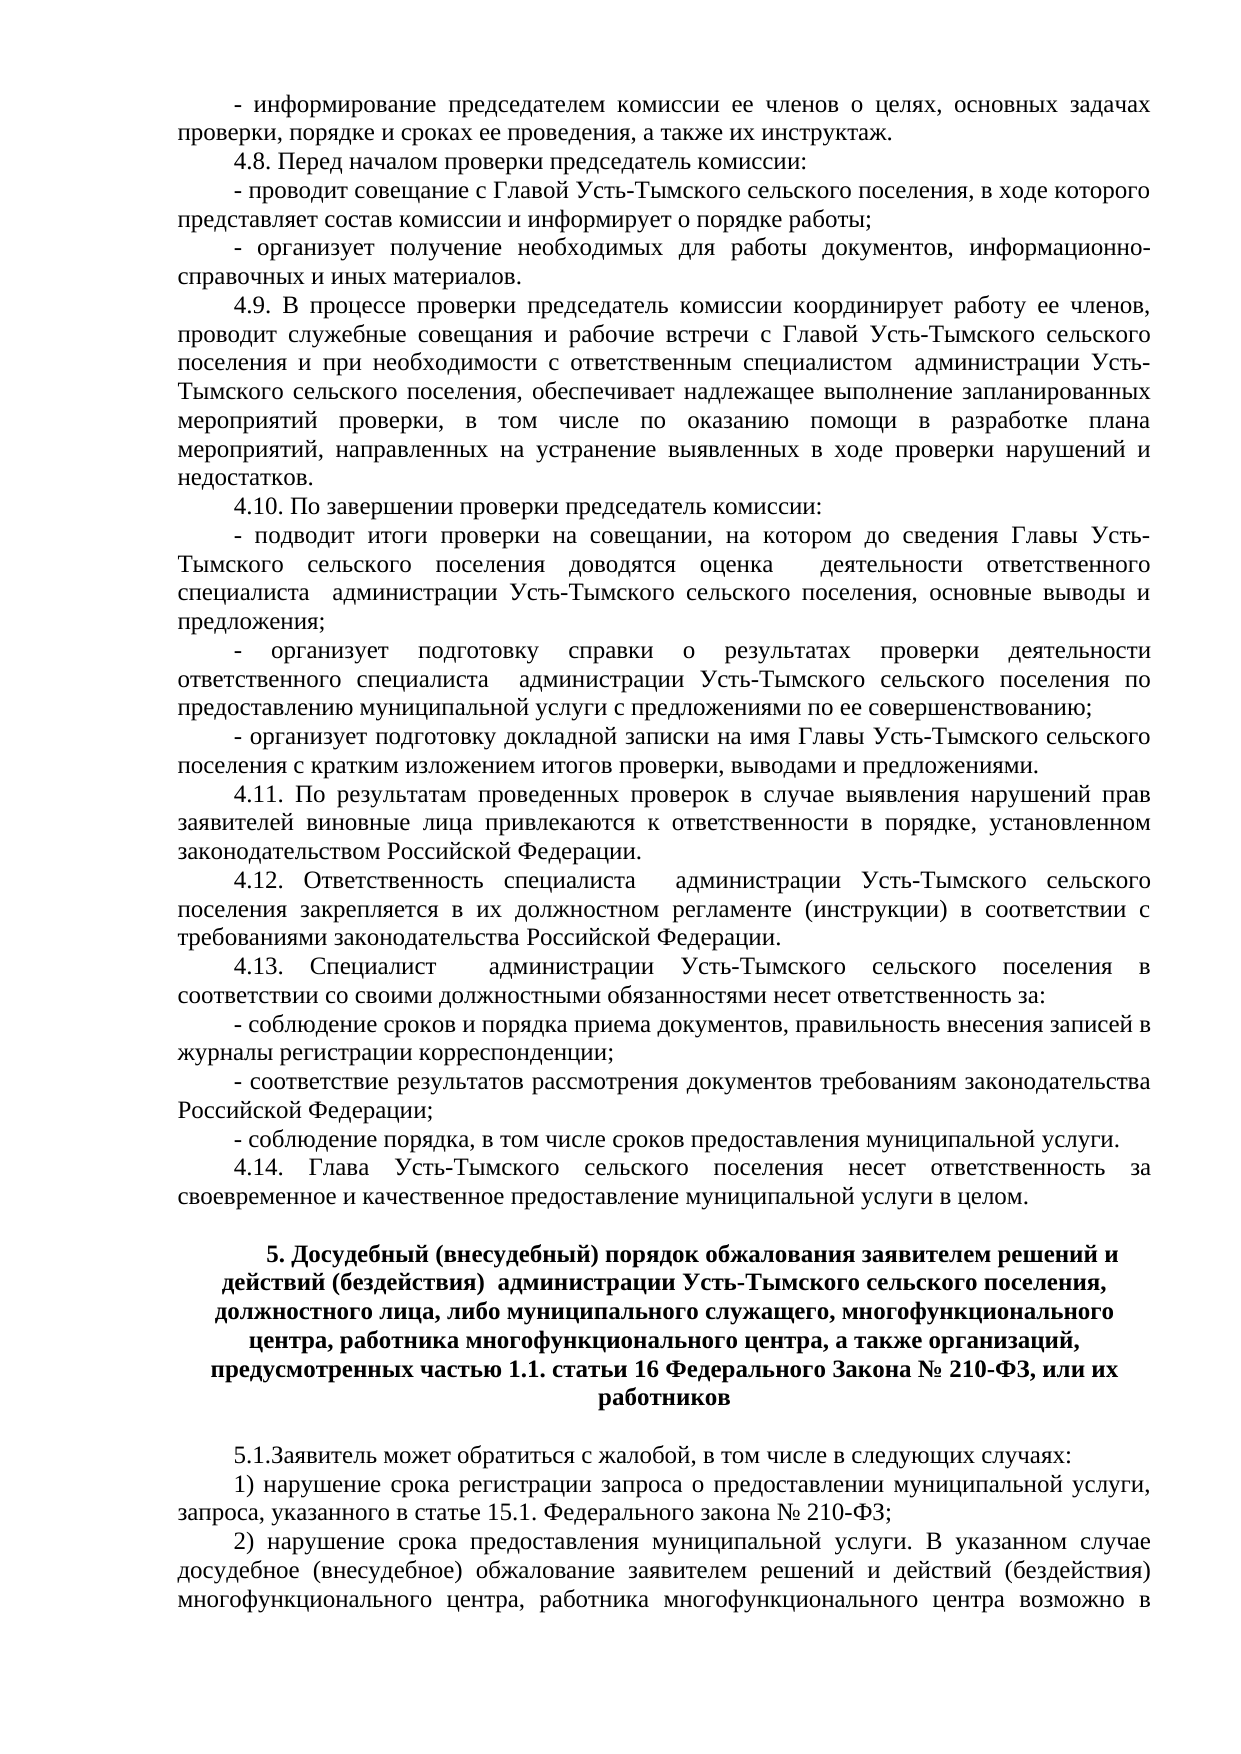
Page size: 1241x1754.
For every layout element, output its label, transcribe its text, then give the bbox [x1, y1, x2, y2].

text 4.14. Глава Усть-Тымского сельского поселения несет ответственность за своевременное и качественное предоставление муниципальной услуги в целом. [177, 1152, 1152, 1210]
text 1) нарушение срока регистрации запроса о предоставлении муниципальной услуги, запроса, указанного в статье 15.1. Федерального закона № 210-ФЗ; [177, 1469, 1152, 1526]
text - проводит совещание с Главой Усть-Тымского сельского поселения, в ходе которого представляет состав комиссии и информирует о порядке работы; [177, 175, 1152, 232]
text - организует подготовку справки о результатах проверки деятельности ответственного специалиста администрации Усть-Тымского сельского поселения по предоставлению муниципальной услуги с предложениями по ее совершенствованию; [177, 635, 1152, 721]
text 4.12. Ответственность специалиста администрации Усть-Тымского сельского поселения закрепляется в их должностном регламенте (инструкции) в соответствии с требованиями законодательства Российской Федерации. [177, 865, 1152, 951]
text - соблюдение порядка, в том числе сроков предоставления муниципальной услуги. [177, 1124, 1152, 1152]
text 4.8. Перед началом проверки председатель комиссии: [177, 146, 1152, 175]
text 5.1.Заявитель может обратиться с жалобой, в том числе в следующих случаях: [177, 1440, 1152, 1469]
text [177, 1526, 1152, 1612]
text 4.9. В процессе проверки председатель комиссии координирует работу ее членов, проводит служебные совещания и рабочие встречи с Главой Усть-Тымского сельского поселения и при необходимости с ответственным специалистом администрации Усть-Тымского сельского поселения, обеспечивает надлежащее выполнение запланированных мероприятий проверки, в том числе по оказанию помощи в разработке плана мероприятий, направленных на устранение выявленных в ходе проверки нарушений и недостатков. [177, 290, 1152, 491]
text - организует получение необходимых для работы документов, информационно-справочных и иных материалов. [177, 232, 1152, 290]
text - организует подготовку докладной записки на имя Главы Усть-Тымского сельского поселения с кратким изложением итогов проверки, выводами и предложениями. [177, 721, 1152, 779]
text - подводит итоги проверки на совещании, на котором до сведения Главы Усть-Тымского сельского поселения доводятся оценка деятельности ответственного специалиста администрации Усть-Тымского сельского поселения, основные выводы и предложения; [177, 520, 1152, 635]
text 4.13. Специалист администрации Усть-Тымского сельского поселения в соответствии со своими должностными обязанностями несет ответственность за: [177, 951, 1152, 1009]
text - соблюдение сроков и порядка приема документов, правильность внесения записей в журналы регистрации корреспонденции; [177, 1009, 1152, 1066]
text - соответствие результатов рассмотрения документов требованиям законодательства Российской Федерации; [177, 1066, 1152, 1124]
text 5. Досудебный (внесудебный) порядок обжалования заявителем решений и действий (бездействия) администрации Усть-Тымского сельского поселения, должностного лица, либо муниципального служащего, многофункционального центра, работника многофункционального центра, а также организаций, предусмотренных частью 1.1. статьи 16 Федерального Закона № 210-ФЗ, или их работников [177, 1239, 1152, 1411]
text - информирование председателем комиссии ее членов о целях, основных задачах проверки, порядке и сроках ее проведения, а также их инструктаж. [177, 89, 1152, 146]
text 4.11. По результатам проведенных проверок в случае выявления нарушений прав заявителей виновные лица привлекаются к ответственности в порядке, установленном законодательством Российской Федерации. [177, 779, 1152, 865]
text 4.10. По завершении проверки председатель комиссии: [177, 491, 1152, 520]
